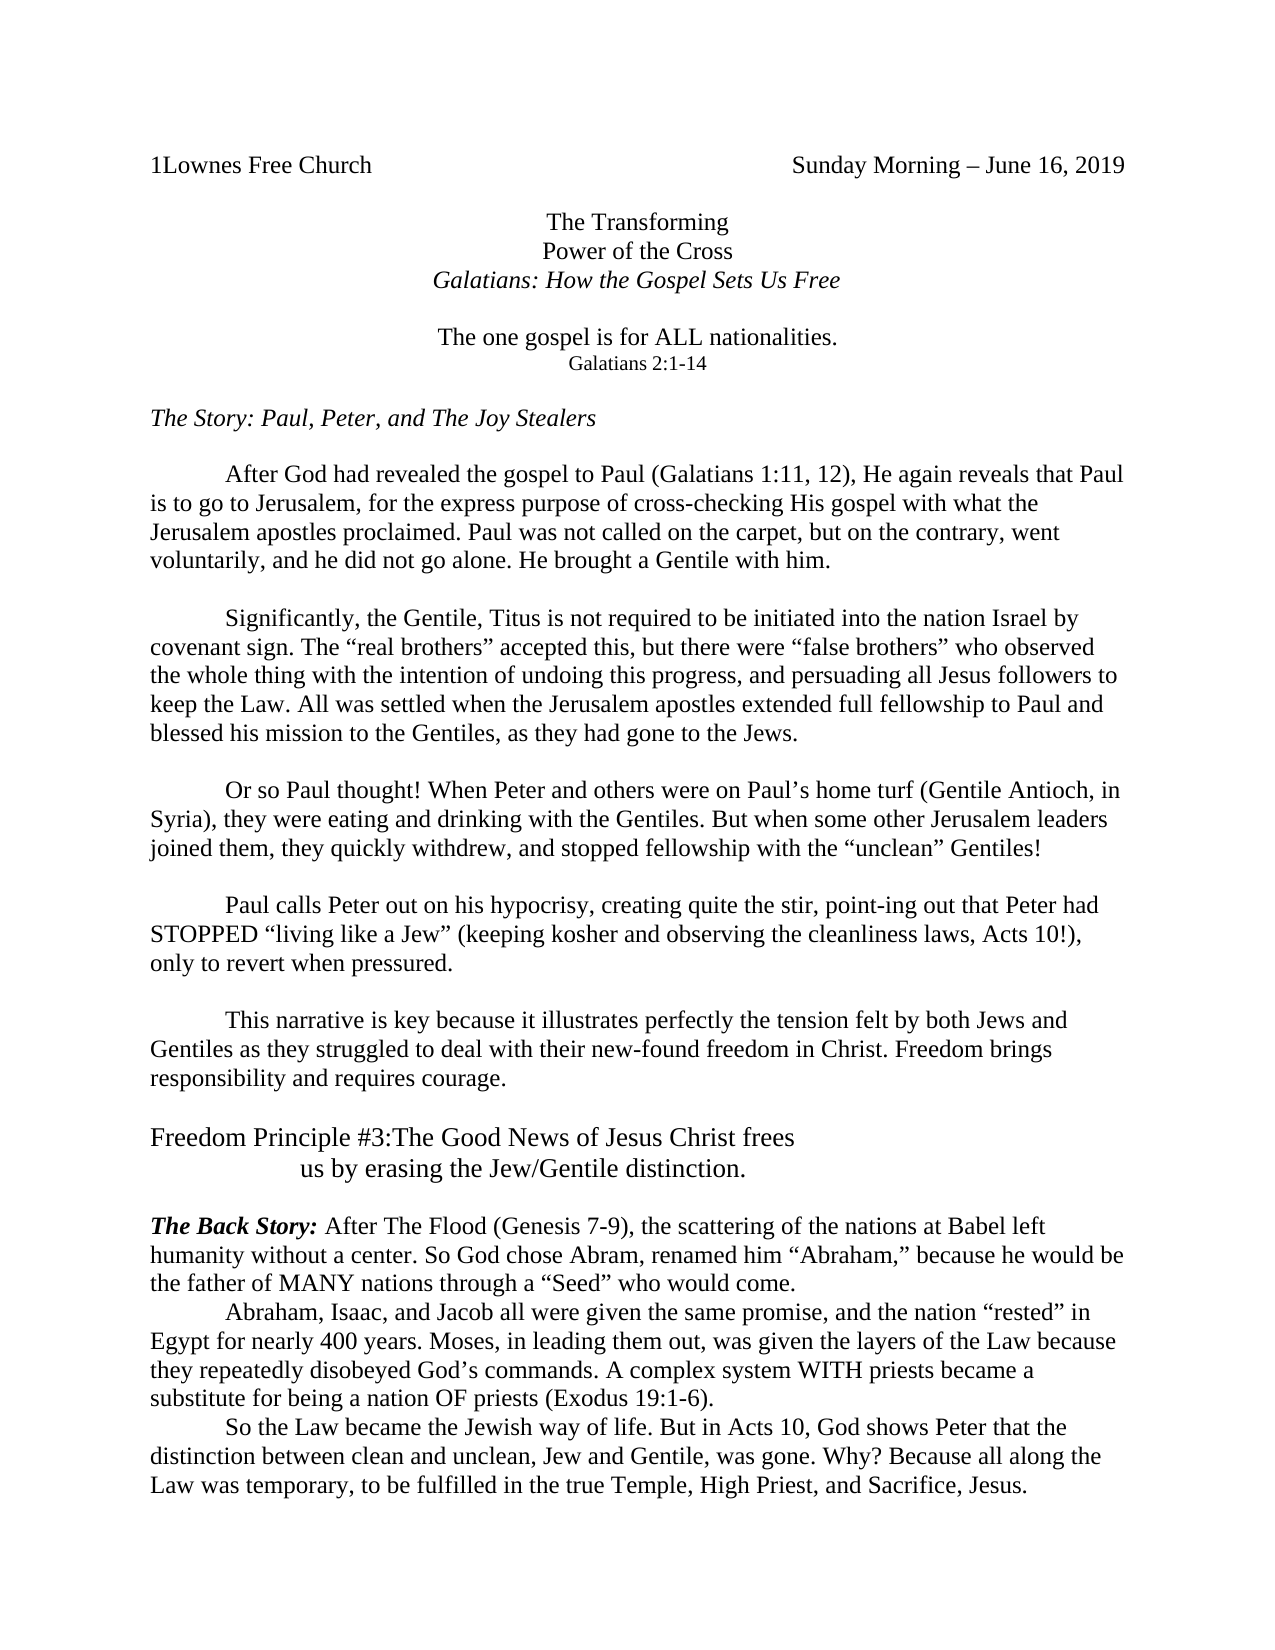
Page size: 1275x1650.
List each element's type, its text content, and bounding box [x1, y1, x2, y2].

text Abraham, Isaac, and Jacob all were given the same promise, and the nation “rested” in Egypt for nearly 400 years. Moses, in leading them out, was given the layers of the Law because they repeatedly disobeyed God’s commands. A complex system WITH priests became a substitute for being a nation OF priests (Exodus 19:1-6). [150, 1297, 1125, 1412]
text Or so Paul thought! When Peter and others were on Paul’s home turf (Gentile Antioch, in Syria), they were eating and drinking with the Gentiles. But when some other Jerusalem leaders joined them, they quickly withdrew, and stopped fellowship with the “unclean” Gentiles! [150, 776, 1125, 862]
text After God had revealed the gospel to Paul (Galatians 1:11, 12), He again reveals that Paul is to go to Jerusalem, for the express purpose of cross-checking His gospel with what the Jerusalem apostles proclaimed. Paul was not called on the carpet, but on the contrary, went voluntarily, and he did not go alone. He brought a Gentile with him. [150, 459, 1125, 574]
text This narrative is key because it illustrates perfectly the tension felt by both Jews and Gentiles as they struggled to deal with their new-found freedom in Christ. Freedom brings responsibility and requires courage. [150, 1006, 1125, 1092]
text Paul calls Peter out on his hypocrisy, creating quite the stir, point-ing out that Peter had STOPPED “living like a Jew” (keeping kosher and observing the cleanliness laws, Acts 10!), only to revert when pressured. [150, 891, 1125, 977]
text The Story: Paul, Peter, and The Joy Stealers [150, 403, 1125, 431]
text The one gospel is for ALL nationalities. [150, 322, 1125, 351]
text Power of the Cross [150, 236, 1125, 265]
text Galatians 2:1-14 [150, 351, 1125, 374]
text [150, 1412, 1125, 1498]
text The Back Story: After The Flood (Genesis 7-9), the scattering of the nations at Babel left humanity without a center. So God chose Abram, renamed him “Abraham,” because he would be the father of MANY nations through a “Seed” who would come. [150, 1211, 1125, 1297]
text The Transforming [150, 207, 1125, 236]
text us by erasing the Jew/Gentile distinction. [150, 1152, 1125, 1183]
text Significantly, the Gentile, Titus is not required to be initiated into the nation Israel by covenant sign. The “real brothers” accepted this, but there were “false brothers” who observed the whole thing with the intention of undoing this progress, and persuading all Jesus followers to keep the Law. All was settled when the Jerusalem apostles extended full fellowship to Paul and blessed his mission to the Gentiles, as they had gone to the Jews. [150, 603, 1125, 747]
text Freedom Principle #3:The Good News of Jesus Christ frees [150, 1121, 1125, 1152]
text Galatians: How the Gospel Sets Us Free [150, 265, 1125, 294]
text Lownes Free Church Sunday Morning – June 16, 2019 [150, 150, 1125, 179]
